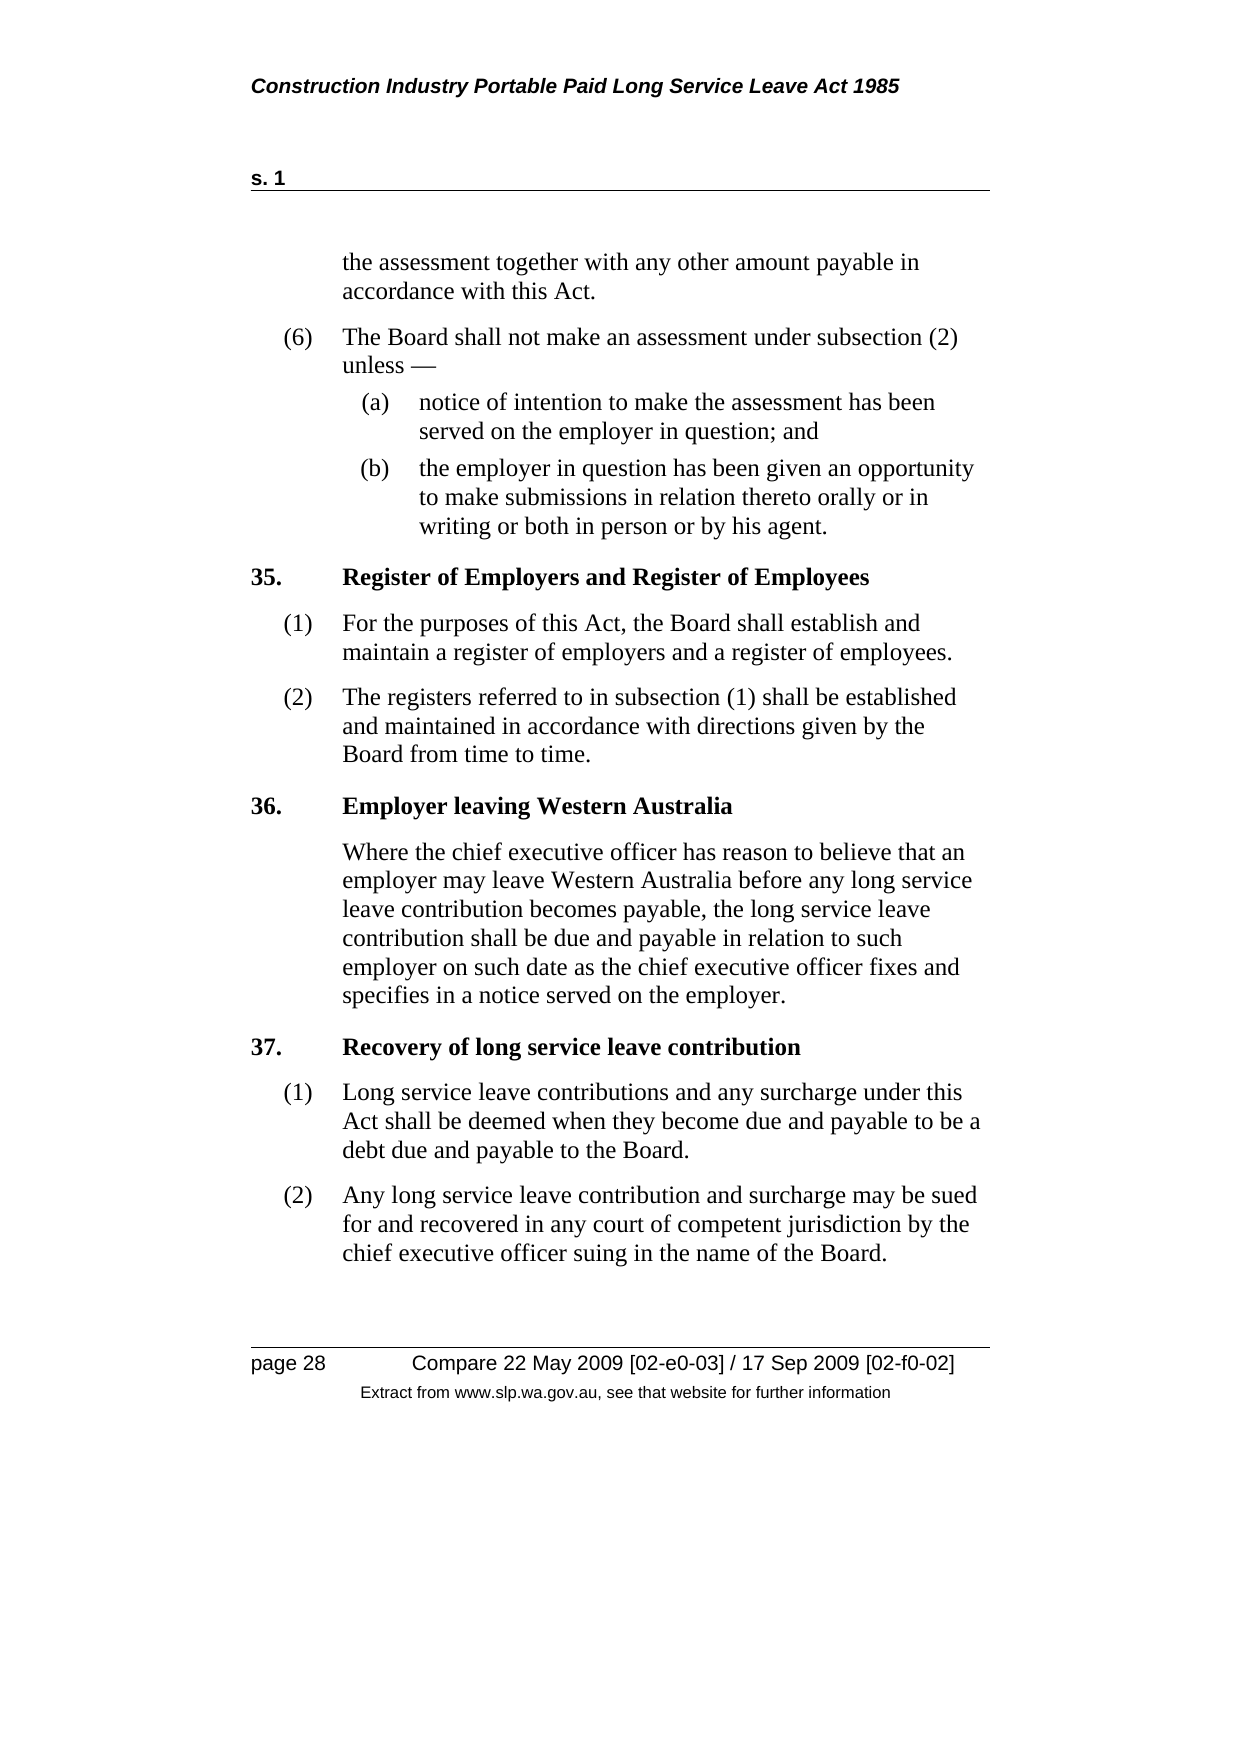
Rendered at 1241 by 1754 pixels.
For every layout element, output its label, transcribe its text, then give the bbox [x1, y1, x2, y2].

text Where the chief executive officer has reason to believe that an employer may leave Western Australia before any long service leave contribution becomes payable, the long service leave contribution shall be due and payable in relation to such employer on such date as the chief executive officer fixes and specifies in a notice served on the employer. [251, 837, 990, 1009]
text (a) notice of intention to make the assessment has been served on the employer in question; and [251, 387, 990, 445]
text (1) For the purposes of this Act, the Board shall establish and maintain a register of employers and a register of employees. [251, 608, 990, 665]
text (6) The Board shall not make an assessment under subsection (2) unless — [251, 322, 990, 379]
text (2) The registers referred to in subsection (1) shall be established and maintained in accordance with directions given by the Board from time to time. [251, 682, 990, 768]
subtitle 35. Register of Employers and Register of Employees [251, 562, 990, 591]
text (2) Any long service leave contribution and surcharge may be sued for and recovered in any court of competent jurisdiction by the chief executive officer suing in the name of the Board. [251, 1180, 990, 1267]
text (1) Long service leave contributions and any surcharge under this Act shall be deemed when they become due and payable to be a debt due and payable to the Board. [251, 1077, 990, 1164]
subtitle 36. Employer leaving Western Australia [251, 791, 990, 820]
text (b) the employer in question has been given an opportunity to make submissions in relation thereto orally or in writing or both in person or by his agent. [251, 453, 990, 539]
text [251, 247, 990, 305]
subtitle 37. Recovery of long service leave contribution [251, 1032, 990, 1061]
